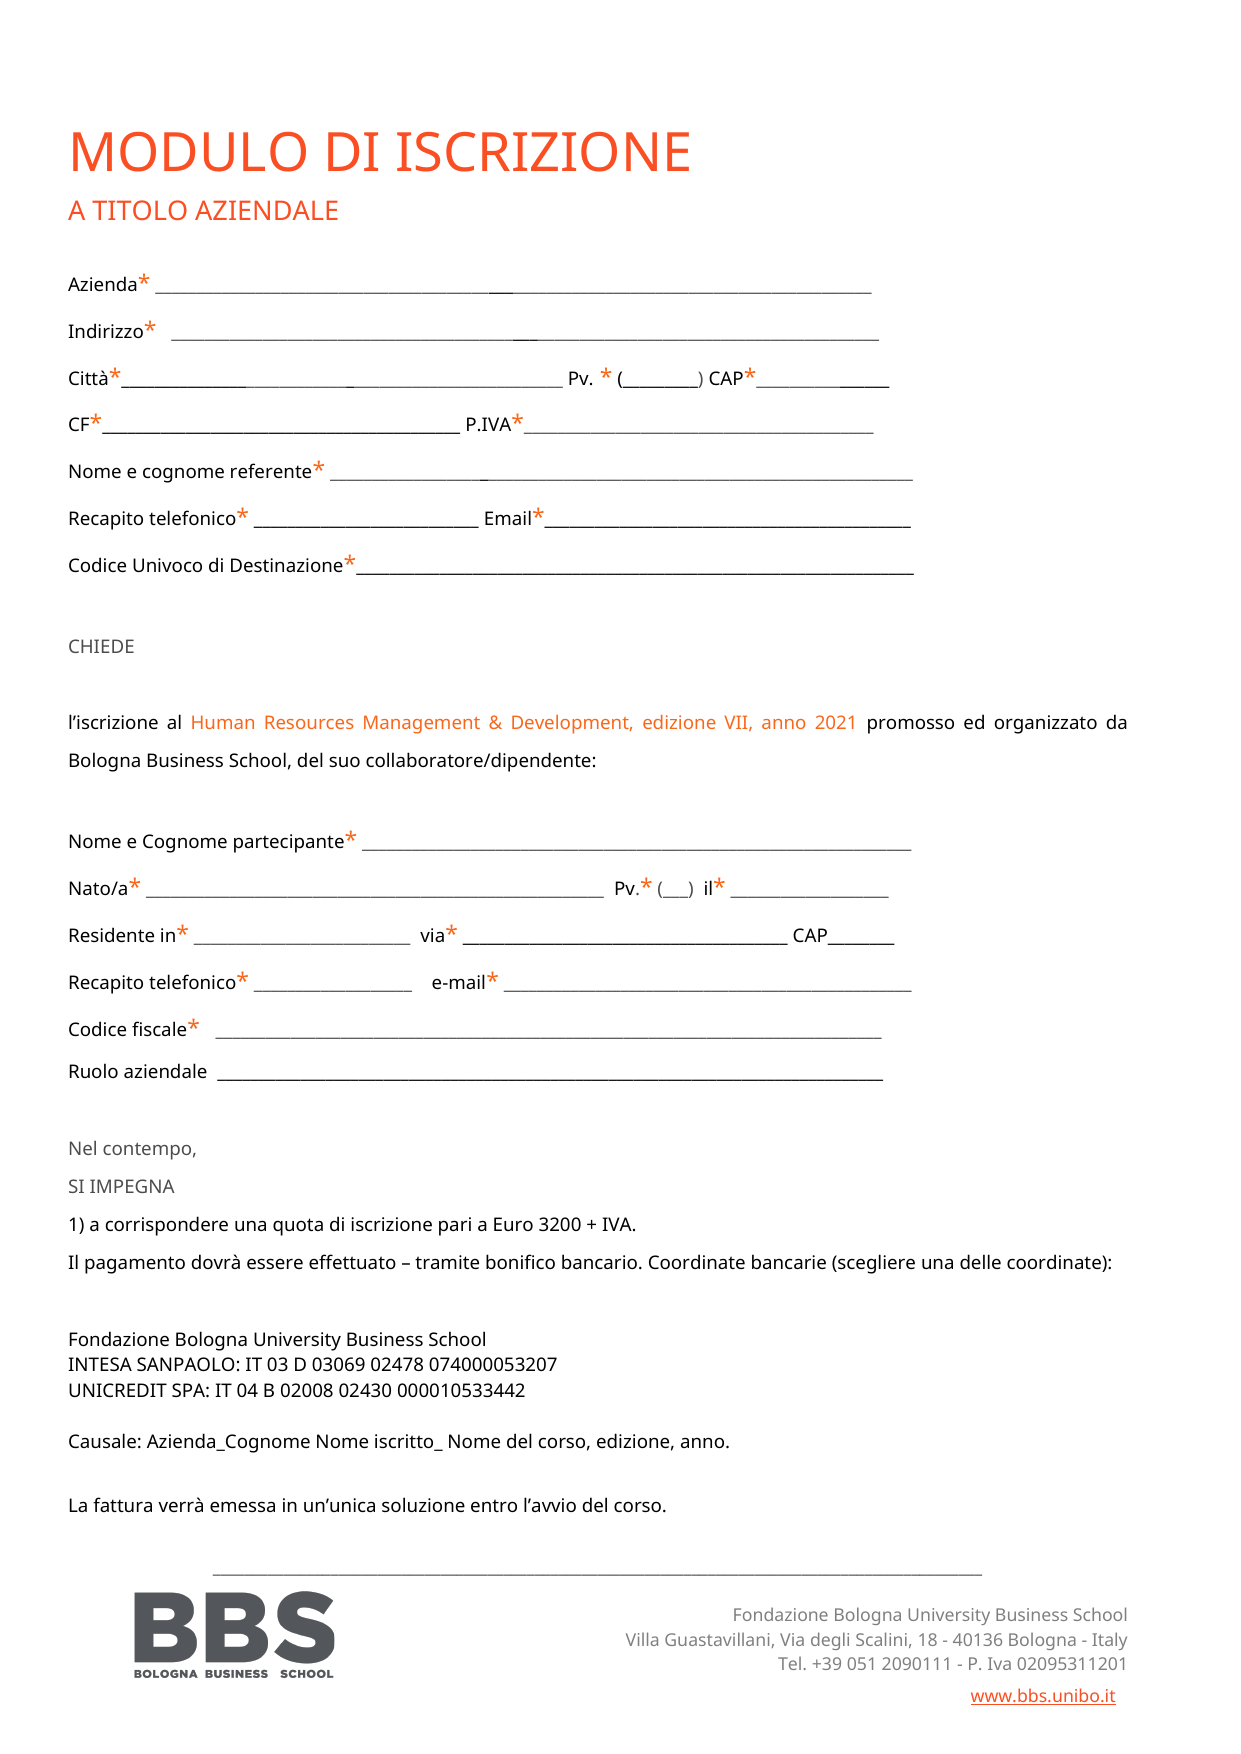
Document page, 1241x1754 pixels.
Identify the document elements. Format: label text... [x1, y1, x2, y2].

text Residente in* via* CAP [68, 918, 1128, 949]
picture [134, 1591, 335, 1678]
text Fondazione Bologna University Business School [68, 1326, 1128, 1352]
text Nato/a* Pv.* () il* [68, 871, 1128, 902]
text Nel contempo, [68, 1135, 1128, 1161]
text Nome e cognome referente* [68, 454, 1129, 485]
subtitle A TITOLO AZIENDALE [68, 192, 1128, 228]
text INTESA SANPAOLO: IT 03 D 03069 02478 074000053207 [68, 1352, 1128, 1377]
text 1) a corrispondere una quota di iscrizione pari a Euro 3200 + IVA. [68, 1211, 1128, 1237]
text Causale: Azienda_Cognome Nome iscritto_ Nome del corso, edizione, anno. [68, 1428, 1128, 1454]
text Azienda* [68, 267, 1128, 298]
text Il pagamento dovrà essere effettuato – tramite bonifico bancario. Coordinate bancarie (scegliere una delle coordinate): [68, 1250, 1128, 1275]
text SI IMPEGNA [68, 1173, 1128, 1199]
text Recapito telefonico* e-mail* [68, 965, 1128, 996]
text CF* P.IVA* [68, 407, 1128, 438]
text Nome e Cognome partecipante* [68, 824, 1128, 855]
text UNICREDIT SPA: IT 04 B 02008 02430 000010533442 [68, 1377, 1128, 1403]
text Ruolo aziendale [68, 1058, 1129, 1084]
text Codice Univoco di Destinazione* [68, 548, 1129, 579]
subtitle MODULO DI ISCRIZIONE [68, 114, 1128, 187]
text Indirizzo* [68, 313, 1128, 345]
text Codice fiscale* [68, 1012, 1128, 1043]
text La fattura verrà emessa in un’unica soluzione entro l’avvio del corso. [68, 1492, 1128, 1517]
text CHIEDE [68, 633, 1128, 658]
text l’iscrizione al Human Resources Management & Development, edizione VII, anno 2021 promosso ed organizzato da Bologna Business School, del suo collaboratore/dipendente: [68, 709, 1128, 773]
text Recapito telefonico* Email* [68, 501, 1129, 532]
text Città* Pv. * () CAP* [68, 360, 1128, 392]
